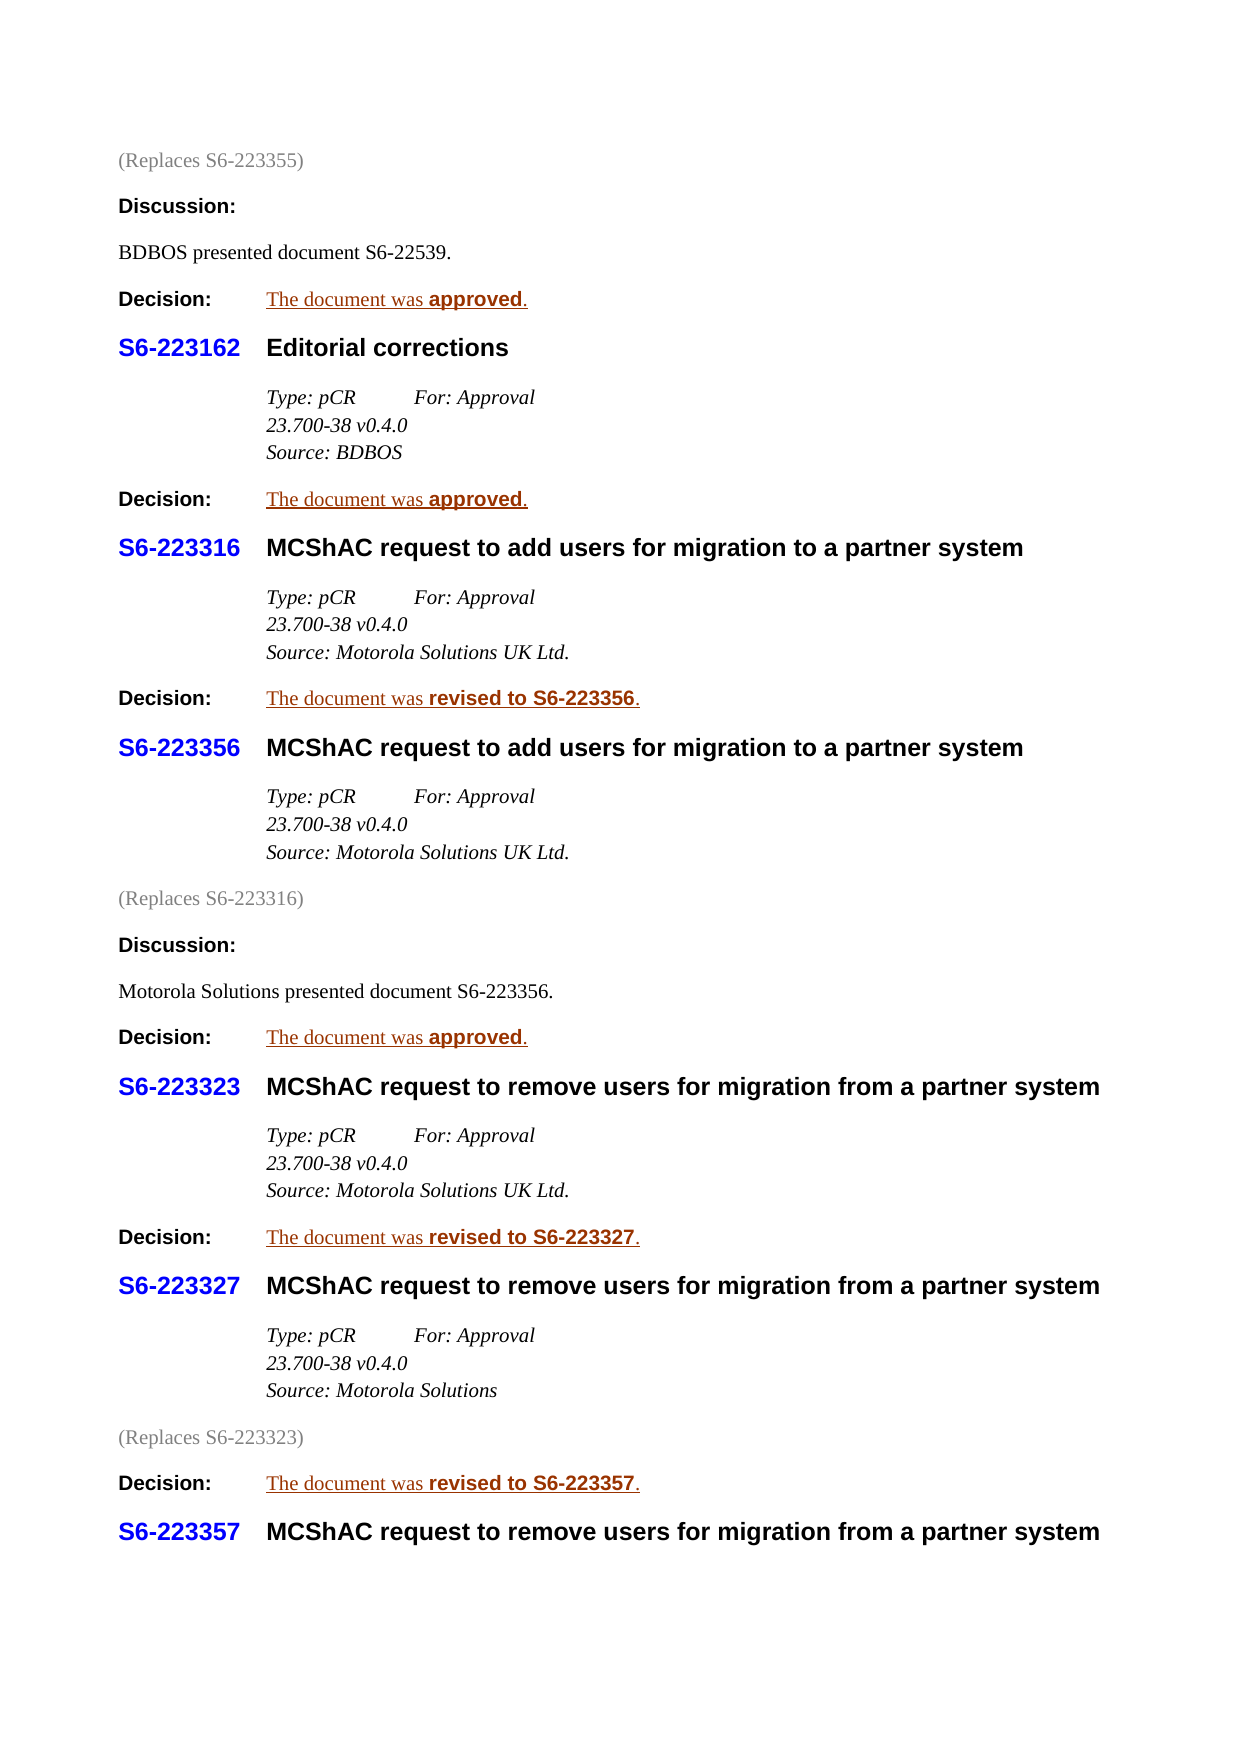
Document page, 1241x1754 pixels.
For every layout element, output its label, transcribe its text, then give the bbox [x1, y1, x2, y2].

text Discussion: [118, 194, 1122, 218]
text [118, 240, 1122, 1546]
text (Replaces S6-223355) [118, 148, 1122, 172]
